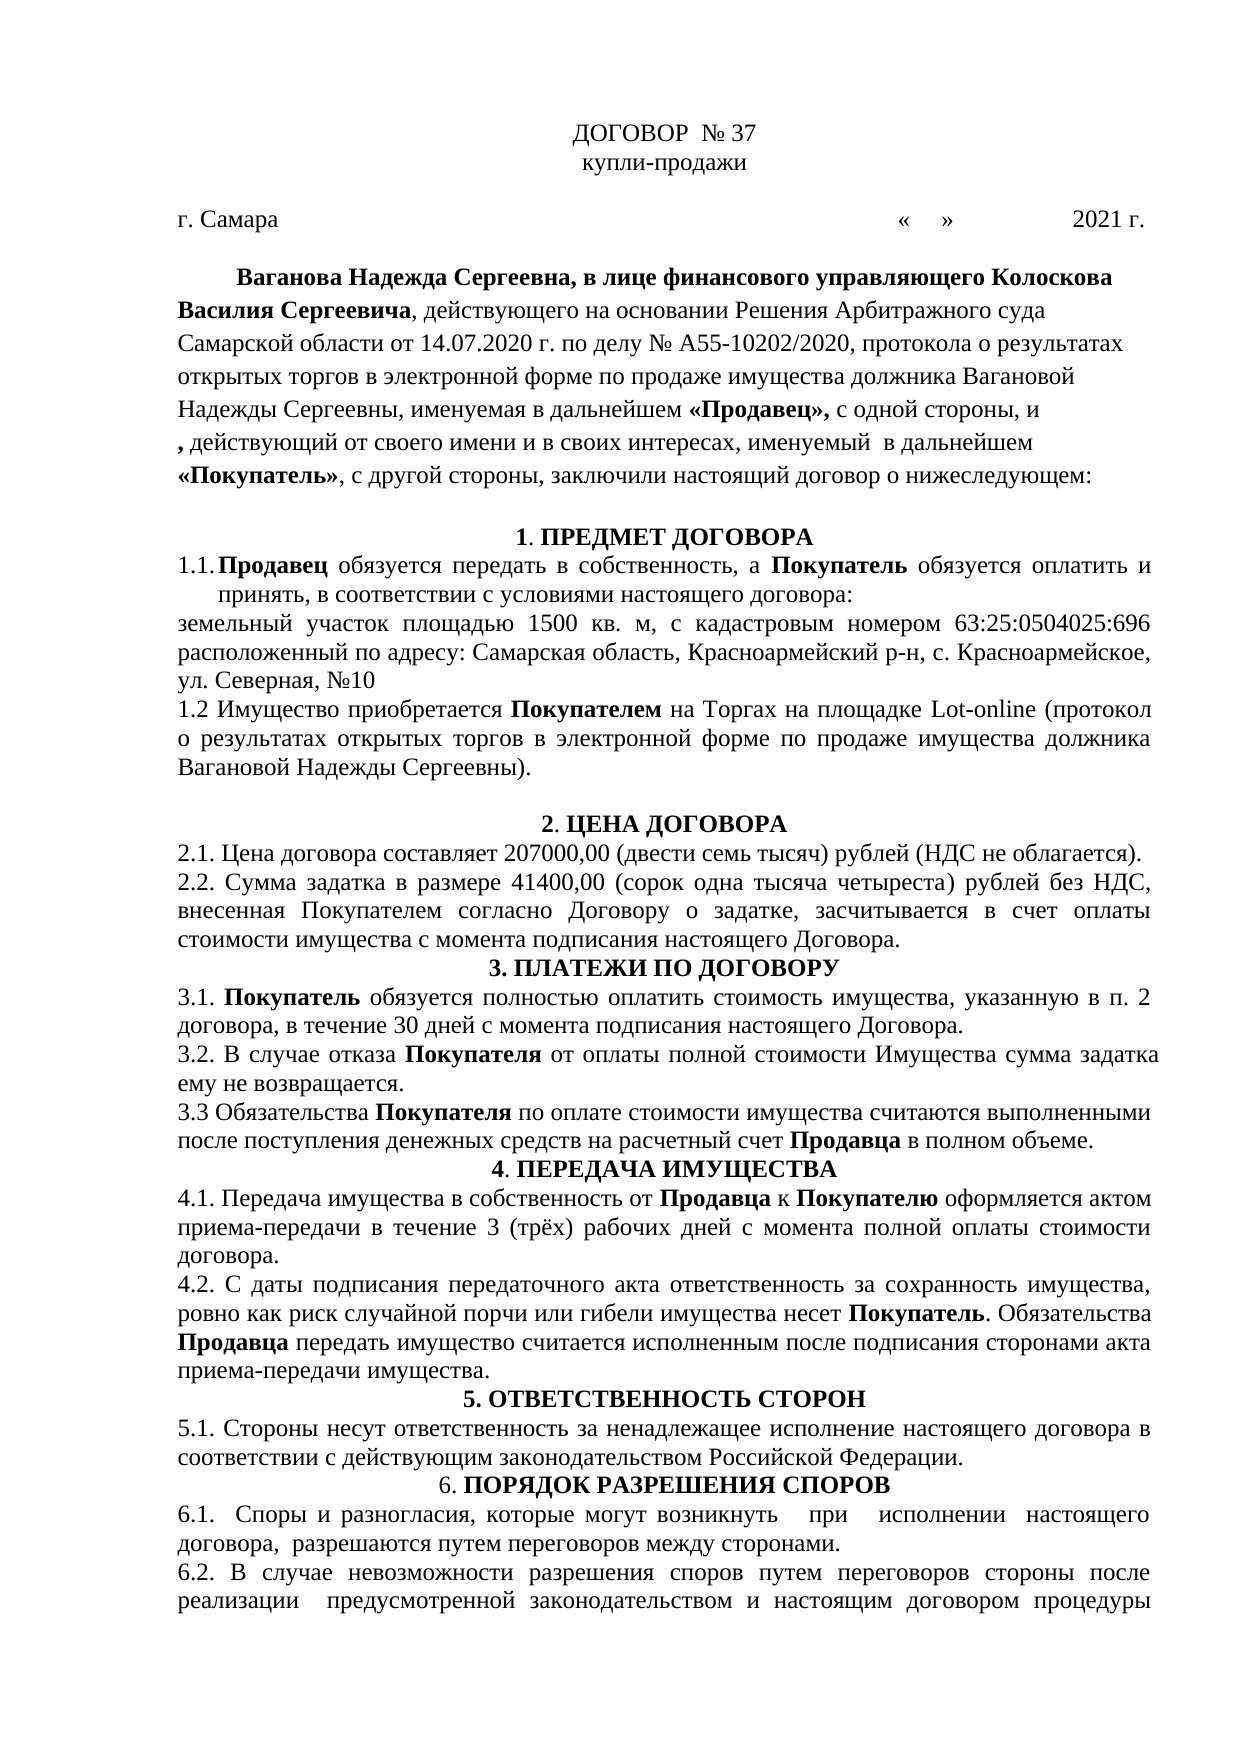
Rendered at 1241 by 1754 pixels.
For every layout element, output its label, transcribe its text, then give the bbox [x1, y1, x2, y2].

text 3.1. Покупатель обязуется полностью оплатить стоимость имущества, указанную в п. 2 договора, в течение 30 дней с момента подписания настоящего Договора. [177, 982, 1152, 1039]
text г. Самара « » 2021 г. [177, 204, 1152, 262]
text 2.1. Цена договора составляет 207000,00 (двести семь тысяч) рублей (НДС не облагается). [177, 838, 1152, 867]
text ДОГОВОР № 37 [177, 118, 1152, 147]
text Ваганова Надежда Сергеевна, в лице финансового управляющего Колоскова Василия Сергеевича, действующего на основании Решения Арбитражного суда Самарской области от 14.07.2020 г. по делу № А55-10202/2020, протокола о результатах открытых торгов в электронной форме по продаже имущества должника Вагановой Надежды Сергеевны, именуемая в дальнейшем «Продавец», с одной стороны, и , действующий от своего имени и в своих интересах, именуемый в дальнейшем «Покупатель», с другой стороны, заключили настоящий договор о нижеследующем: [177, 262, 1152, 489]
text 5.1. Стороны несут ответственность за ненадлежащее исполнение настоящего договора в соответствии с действующим законодательством Российской Федерации. [177, 1413, 1152, 1471]
text купли-продажи [177, 147, 1152, 176]
text 4.2. С даты подписания передаточного акта ответственность за сохранность имущества, ровно как риск случайной порчи или гибели имущества несет Покупатель. Обязательства Продавца передать имущество считается исполненным после подписания сторонами акта приема-передачи имущества. [177, 1269, 1152, 1384]
text 1.2 Имущество приобретается Покупателем на Торгах на площадке Lot-online (протокол о результатах открытых торгов в электронной форме по продаже имущества должника Вагановой Надежды Сергеевны). [177, 694, 1152, 781]
text 3. ПЛАТЕЖИ ПО ДОГОВОРУ [177, 953, 1152, 982]
list Продавец обязуется передать в собственность, а Покупатель обязуется оплатить и принять, в соответствии с условиями настоящего договора: [177, 551, 1152, 608]
text 1. ПРЕДМЕТ ДОГОВОРА [177, 522, 1152, 551]
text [177, 1557, 1152, 1614]
text 6.1. Споры и разногласия, которые могут возникнуть при исполнении настоящего договора, разрешаются путем переговоров между сторонами. [177, 1499, 1152, 1557]
text 4. ПЕРЕДАЧА ИМУЩЕСТВА [177, 1154, 1152, 1183]
text 3.2. В случае отказа Покупателя от оплаты полной стоимости Имущества сумма задатка ему не возвращается. [177, 1039, 1160, 1097]
text 2.2. Сумма задатка в размере 41400,00 (сорок одна тысяча четыреста) рублей без НДС, внесенная Покупателем согласно Договору о задатке, засчитывается в счет оплаты стоимости имущества с момента подписания настоящего Договора. [177, 867, 1152, 953]
text 4.1. Передача имущества в собственность от Продавца к Покупателю оформляется актом приема-передачи в течение 3 (трёх) рабочих дней с момента полной оплаты стоимости договора. [177, 1183, 1152, 1269]
text 6. ПОРЯДОК РАЗРЕШЕНИЯ СПОРОВ [177, 1471, 1152, 1499]
text 2. ЦЕНА ДОГОВОРА [177, 809, 1152, 838]
text земельный участок площадью 1500 кв. м, с кадастровым номером 63:25:0504025:696 расположенный по адресу: Самарская область, Красноармейский р-н, с. Красноармейское, ул. Северная, №10 [177, 608, 1152, 694]
text 3.3 Обязательства Покупателя по оплате стоимости имущества считаются выполненными после поступления денежных средств на расчетный счет Продавца в полном объеме. [177, 1097, 1152, 1154]
text 5. ОТВЕТСТВЕННОСТЬ СТОРОН [177, 1384, 1152, 1413]
